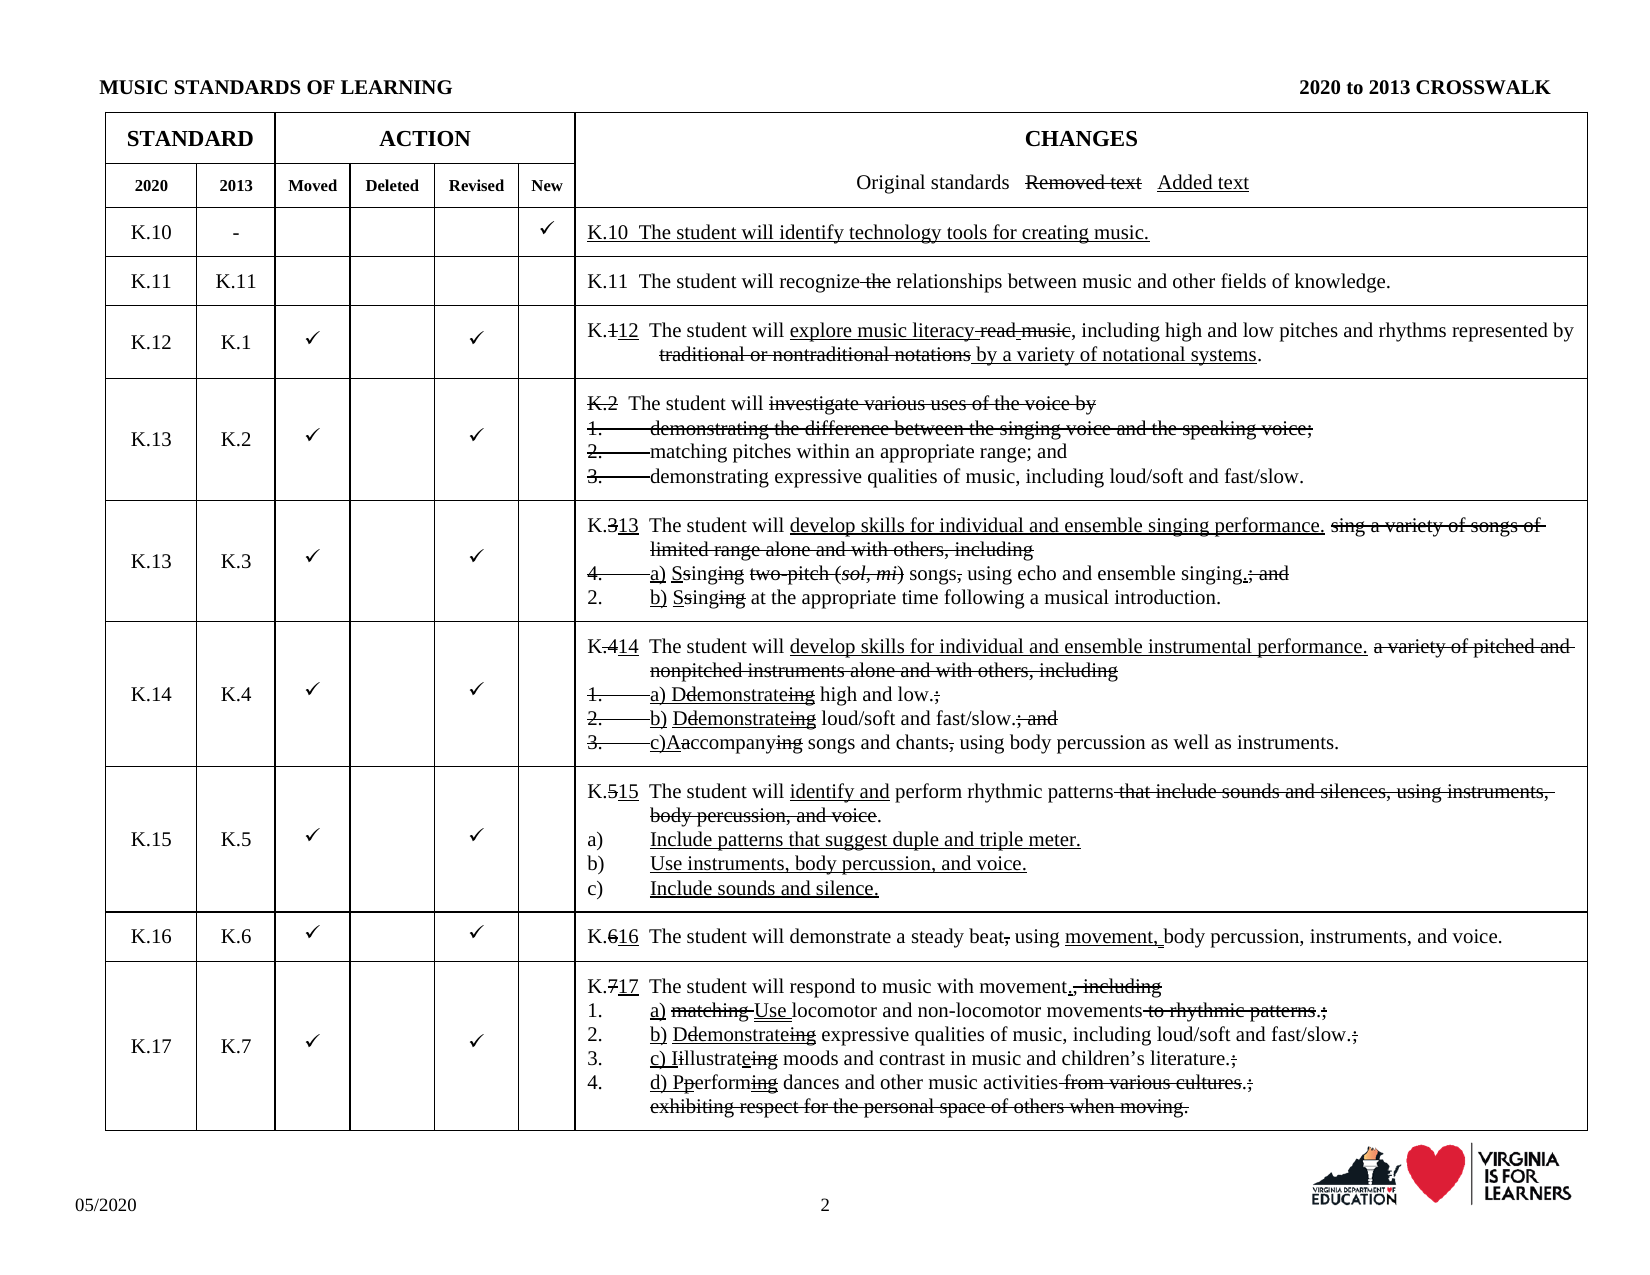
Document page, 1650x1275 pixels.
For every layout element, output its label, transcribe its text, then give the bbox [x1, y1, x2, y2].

table_cell [276, 501, 349, 621]
table_cell K.12 [106, 306, 196, 378]
table_cell New [519, 164, 574, 207]
table_cell [435, 767, 518, 911]
table_cell [351, 208, 434, 256]
table_cell K.616 The student will demonstrate a steady beat, using movement, body percussion, instruments, and voice. [576, 913, 1587, 961]
table_cell K.14 [106, 622, 196, 766]
table_cell [276, 767, 349, 911]
table_cell [435, 622, 518, 766]
table_cell K.313 The student will develop skills for individual and ensemble singing performance. sing a variety of songs of limited range alone and with others, including a) Ssinging two-pitch (sol, mi) songs, using echo and ensemble singing.; and 2. b) Ssinging at the appropriate time following a musical introduction. [576, 501, 1587, 621]
table_cell [519, 257, 574, 305]
table_cell K.13 [106, 501, 196, 621]
table_cell K.7 [197, 962, 274, 1130]
table_cell [435, 379, 518, 499]
table_cell [276, 962, 349, 1130]
table_cell [276, 208, 349, 256]
table_cell K.11 [197, 257, 274, 305]
table_header STANDARD [106, 113, 274, 163]
table_cell K.414 The student will develop skills for individual and ensemble instrumental performance. a variety of pitched and nonpitched instruments alone and with others, including a) Ddemonstrateing high and low.; b) Ddemonstrateing loud/soft and fast/slow.; and c)Aaccompanying songs and chants, using body percussion as well as instruments. [576, 622, 1587, 766]
table_cell Revised [435, 164, 518, 207]
table_cell [276, 913, 349, 961]
table_cell K.15 [106, 767, 196, 911]
table_cell [519, 306, 574, 378]
table_cell [351, 622, 434, 766]
table_cell K.11 The student will recognize the relationships between music and other fields of knowledge. [576, 257, 1587, 305]
table_cell [276, 257, 349, 305]
table_cell [351, 379, 434, 499]
table_cell [351, 257, 434, 305]
table_cell [276, 622, 349, 766]
table_cell [351, 501, 434, 621]
table_cell - [197, 208, 274, 256]
table_cell [519, 622, 574, 766]
table_cell [435, 306, 518, 378]
table_cell [519, 208, 574, 256]
table_cell [351, 913, 434, 961]
table_cell [519, 379, 574, 499]
table_cell K.5 [197, 767, 274, 911]
table_cell K.4 [197, 622, 274, 766]
table_header ACTION [276, 113, 574, 163]
table_cell [435, 257, 518, 305]
table_cell [435, 962, 518, 1130]
table_cell [519, 913, 574, 961]
table_cell K.112 The student will explore music literacy read music, including high and low pitches and rhythms represented by traditional or nontraditional notations by a variety of notational systems. [576, 306, 1587, 378]
table_cell [276, 379, 349, 499]
table_cell [435, 913, 518, 961]
table_cell K.10 The student will identify technology tools for creating music. [576, 208, 1587, 256]
table_cell K.2 [197, 379, 274, 499]
picture [1305, 1139, 1575, 1211]
table_cell K.13 [106, 379, 196, 499]
table_cell Moved [276, 164, 349, 207]
table_cell K.717 The student will respond to music with movement., including a) matching Use locomotor and non-locomotor movements to rhythmic patterns.; b) Ddemonstrateing expressive qualities of music, including loud/soft and fast/slow.; c) Iillustrateing moods and contrast in music and children’s literature.; d) Pperforming dances and other music activities from various cultures.; exhibiting respect for the personal space of others when moving. [576, 962, 1587, 1130]
table_cell [351, 962, 434, 1130]
table_cell Deleted [351, 164, 434, 207]
table_cell K.3 [197, 501, 274, 621]
table_cell K.11 [106, 257, 196, 305]
table_cell K.6 [197, 913, 274, 961]
table_cell [351, 306, 434, 378]
table_cell K.1 [197, 306, 274, 378]
table_cell [435, 208, 518, 256]
table_cell K.2 The student will investigate various uses of the voice by demonstrating the difference between the singing voice and the speaking voice; matching pitches within an appropriate range; and demonstrating expressive qualities of music, including loud/soft and fast/slow. [576, 379, 1587, 499]
table_cell [351, 767, 434, 911]
table_cell K.10 [106, 208, 196, 256]
table_cell [435, 501, 518, 621]
table_cell K.515 The student will identify and perform rhythmic patterns that include sounds and silences, using instruments, body percussion, and voice. Include patterns that suggest duple and triple meter. Use instruments, body percussion, and voice. Include sounds and silence. [576, 767, 1587, 911]
table_cell [276, 306, 349, 378]
table_cell 2020 [106, 164, 196, 207]
table_cell [519, 767, 574, 911]
table_header CHANGES Original standards Removed text Added text [576, 113, 1587, 207]
table_cell K.16 [106, 913, 196, 961]
table_cell K.17 [106, 962, 196, 1130]
table_cell 2013 [197, 164, 274, 207]
table_cell [519, 501, 574, 621]
table_cell [519, 962, 574, 1130]
